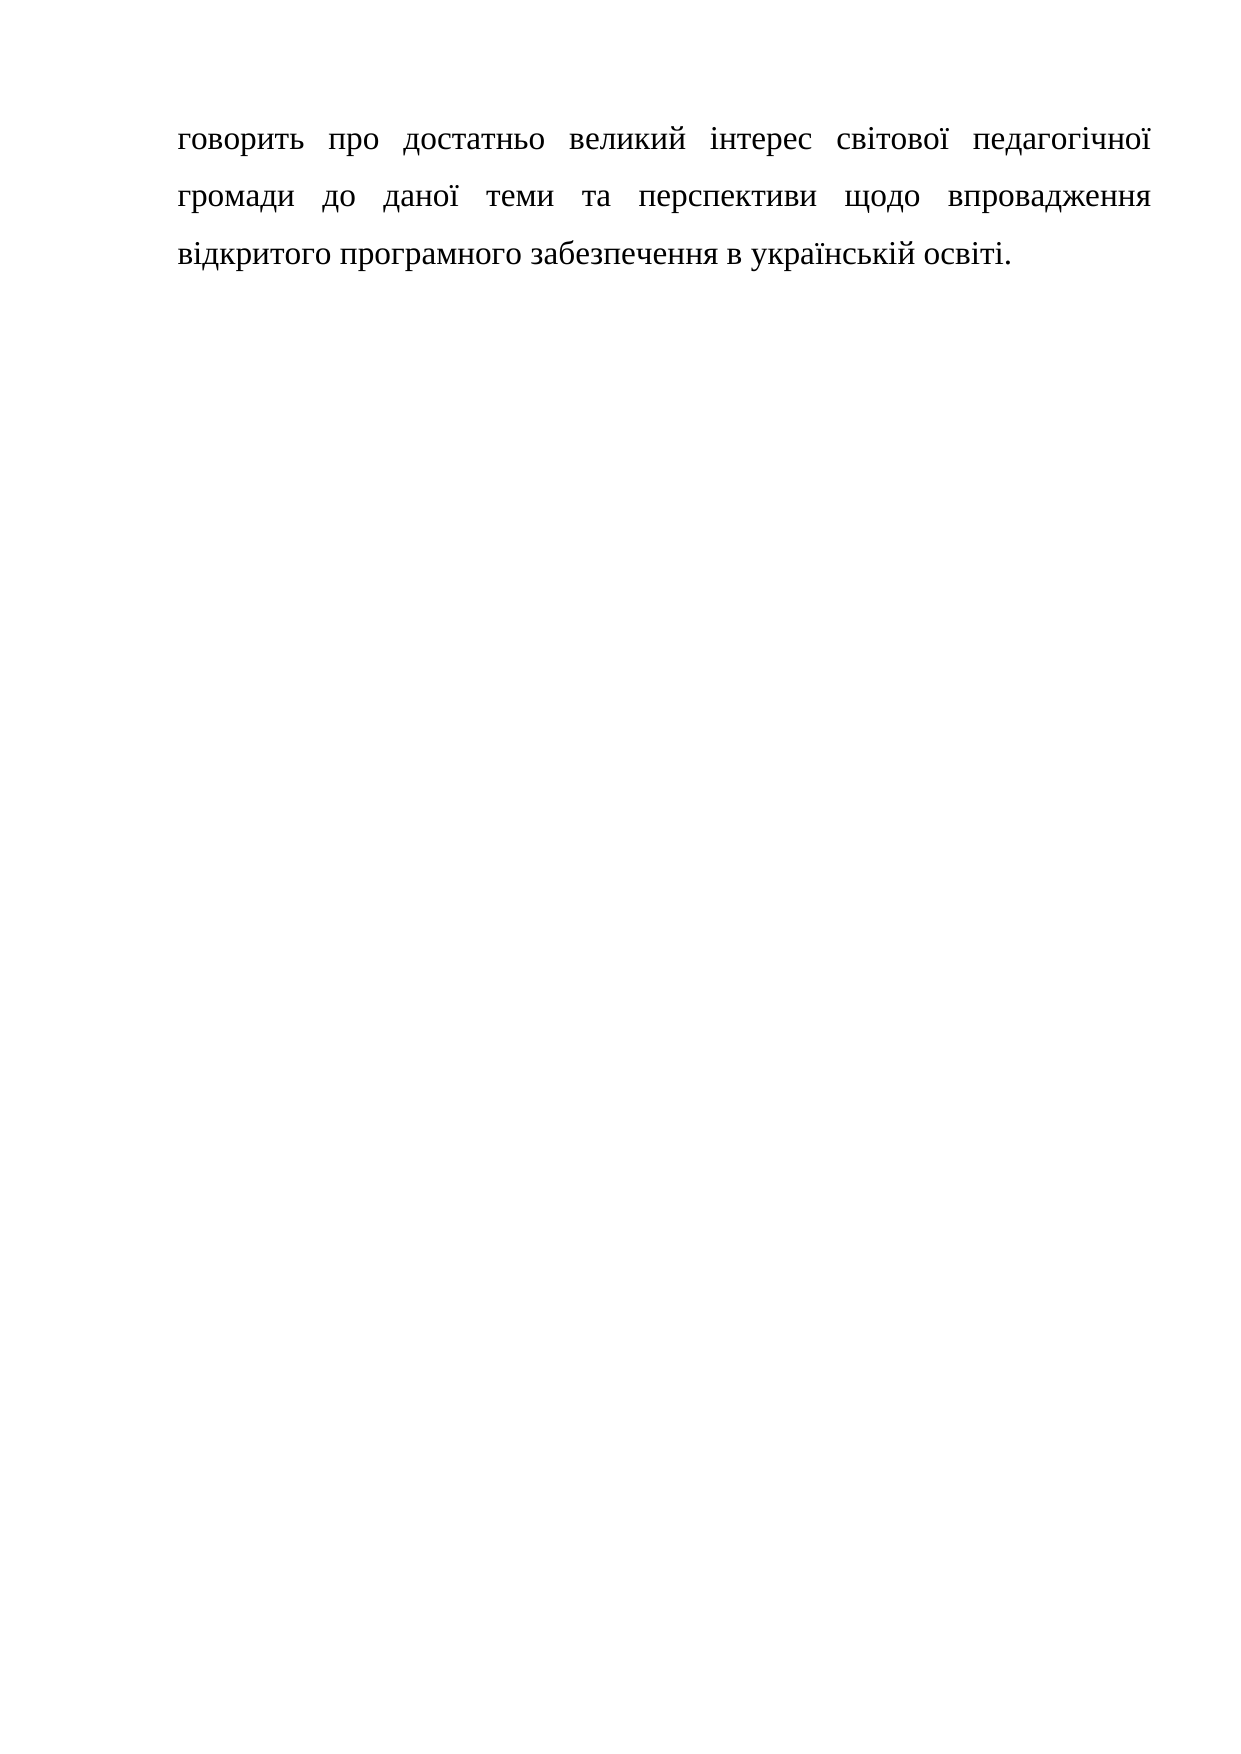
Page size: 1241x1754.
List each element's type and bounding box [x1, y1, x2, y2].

text [177, 118, 1152, 271]
